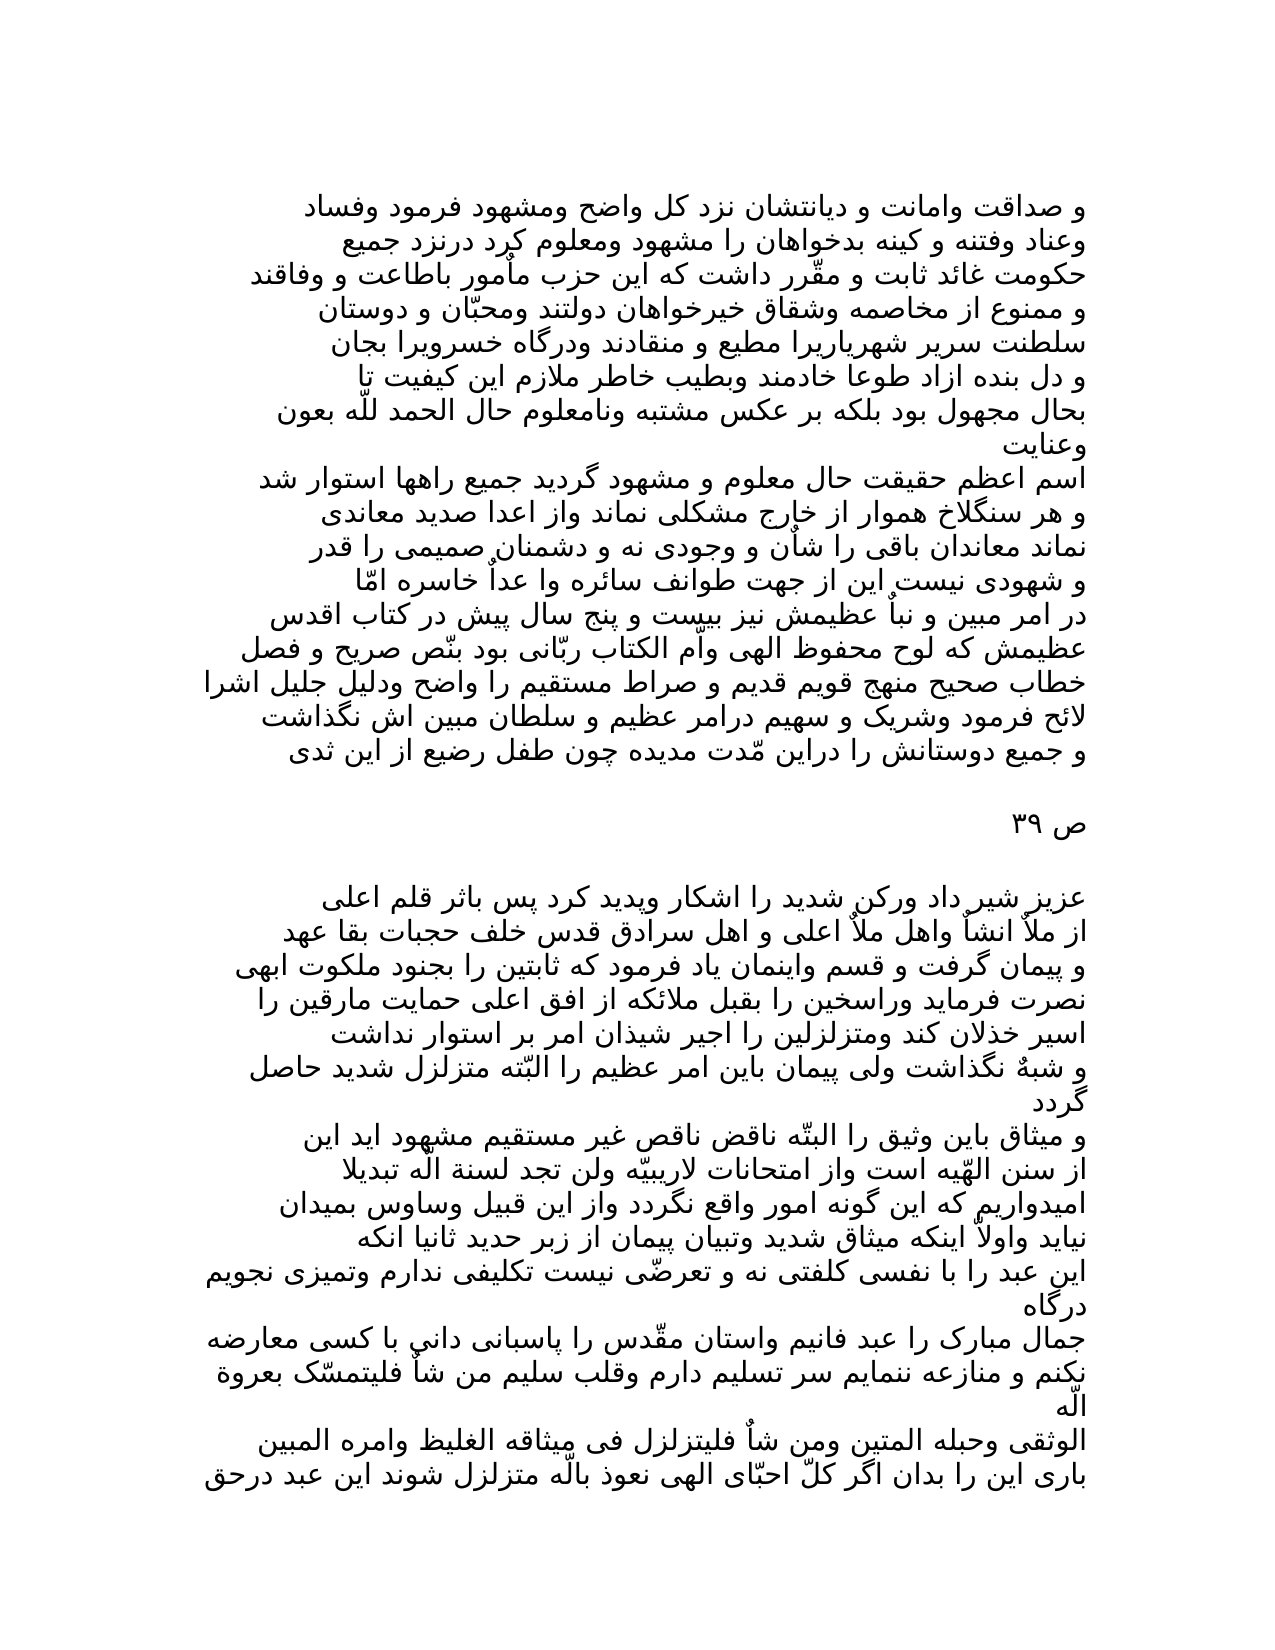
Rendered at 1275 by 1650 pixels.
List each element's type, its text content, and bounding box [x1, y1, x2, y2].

text و شهودی نيست اين از جهت طوانف سائره وا عداٌ خاسره امّا [187, 563, 1087, 597]
text و صداقت وامانت و ديانتشان نزد کل واضح ومشهود فرمود وفساد [187, 190, 1087, 224]
text و دل بنده ازاد طوعا خادمند وبطيب خاطر ملازم اين کيفيت تا [187, 359, 1087, 393]
text و پيمان گرفت و قسم واينمان ياد فرمود که ثابتين را بجنود ملکوت ابهی [187, 948, 1087, 982]
text جمال مبارک را عبد فانيم واستان مقّدس را پاسبانی دانی با کسی معارضه [187, 1322, 1087, 1356]
text از ملاٌ انشاٌ واهل ملاٌ اعلی و اهل سرادق قدس خلف حجبات بقا عهد [187, 914, 1087, 948]
text وعناد وفتنه و کينه بدخواهان را مشهود ومعلوم کرد درنزد جميع [187, 224, 1087, 258]
text سلطنت سرير شهرياريرا مطيع و منقادند ودرگاه خسرويرا بجان [187, 326, 1087, 359]
text باری اين را بدان اگر کلّ احبّای الهی نعوذ بالّه متزلزل شوند اين عبد درحق [187, 1458, 1087, 1492]
text خطاب صحيح منهج قويم قديم و صراط مستقيم را واضح ودليل جليل اشرا [187, 665, 1087, 699]
text و ممنوع از مخاصمه وشقاق خيرخواهان دولتند ومحبّان و دوستان [187, 292, 1087, 326]
text اين عبد را با نفسی کلفتی نه و تعرضّی نيست تکليفی ندارم وتميزی نجويم درگاه [187, 1254, 1087, 1322]
text از سنن الهّيه است واز امتحانات لاريبيّه ولن تجد لسنة الّه تبديلا [187, 1152, 1087, 1186]
text لائح فرمود وشريک و سهيم درامر عظيم و سلطان مبين اش نگذاشت [187, 699, 1087, 733]
text حکومت غائد ثابت و مقّرر داشت که اين حزب ماٌمور باطاعت و وفاقند [187, 258, 1087, 292]
text عزيز شير داد ورکن شديد را اشکار وپديد کرد پس باثر قلم اعلی [187, 880, 1087, 914]
text در امر مبين و نباٌ عظيمش نيز بيست و پنج سال پيش در کتاب اقدس [187, 597, 1087, 631]
text اميدواريم که اين گونه امور واقع نگردد واز اين قبيل وساوس بميدان [187, 1186, 1087, 1220]
text و شبهٌ نگذاشت ولی پيمان باين امر عظيم را البّته متزلزل شديد حاصل گردد [187, 1050, 1087, 1118]
text بحال مجهول بود بلکه بر عکس مشتبه ونامعلوم حال الحمد للّه بعون وعنايت [187, 393, 1087, 461]
text اسم اعظم حقيقت حال معلوم و مشهود گرديد جميع راهها استوار شد [187, 461, 1087, 495]
text نماند معاندان باقی را شاٌن و وجودی نه و دشمنان صميمی را قدر [187, 529, 1087, 563]
text و جميع دوستانش را دراين مّدت مديده چون طفل رضيع از اين ثدی [187, 733, 1087, 767]
text نصرت فرمايد وراسخين را بقبل ملائکه از افق اعلی حمايت مارقين را [187, 982, 1087, 1016]
text عظيمش که لوح محفوظ الهی واّم الکتاب ربّانی بود بنّص صريح و فصل [187, 631, 1087, 665]
text اسير خذلان کند ومتزلزلين را اجير شيذان امر بر استوار نداشت [187, 1016, 1087, 1050]
text و هر سنگلاخ هموار از خارج مشکلی نماند واز اعدا صديد معاندی [187, 495, 1087, 529]
text نيايد واولاّ اينکه ميثاق شديد وتبيان پيمان از زبر حديد ثانيا انکه [187, 1220, 1087, 1254]
text الوثقی وحبله المتين ومن شاٌ فليتزلزل فی ميثاقه الغليظ وامره المبين [187, 1424, 1087, 1458]
text و ميثاق باين وثيق را البتّه ناقض ناقص غير مستقيم مشهود ايد اين [187, 1118, 1087, 1152]
text نکنم و منازعه ننمايم سر تسليم دارم وقلب سليم من شاٌ فليتمسّک بعروة الّه [187, 1356, 1087, 1424]
text ص ٣٩ [187, 807, 1087, 841]
